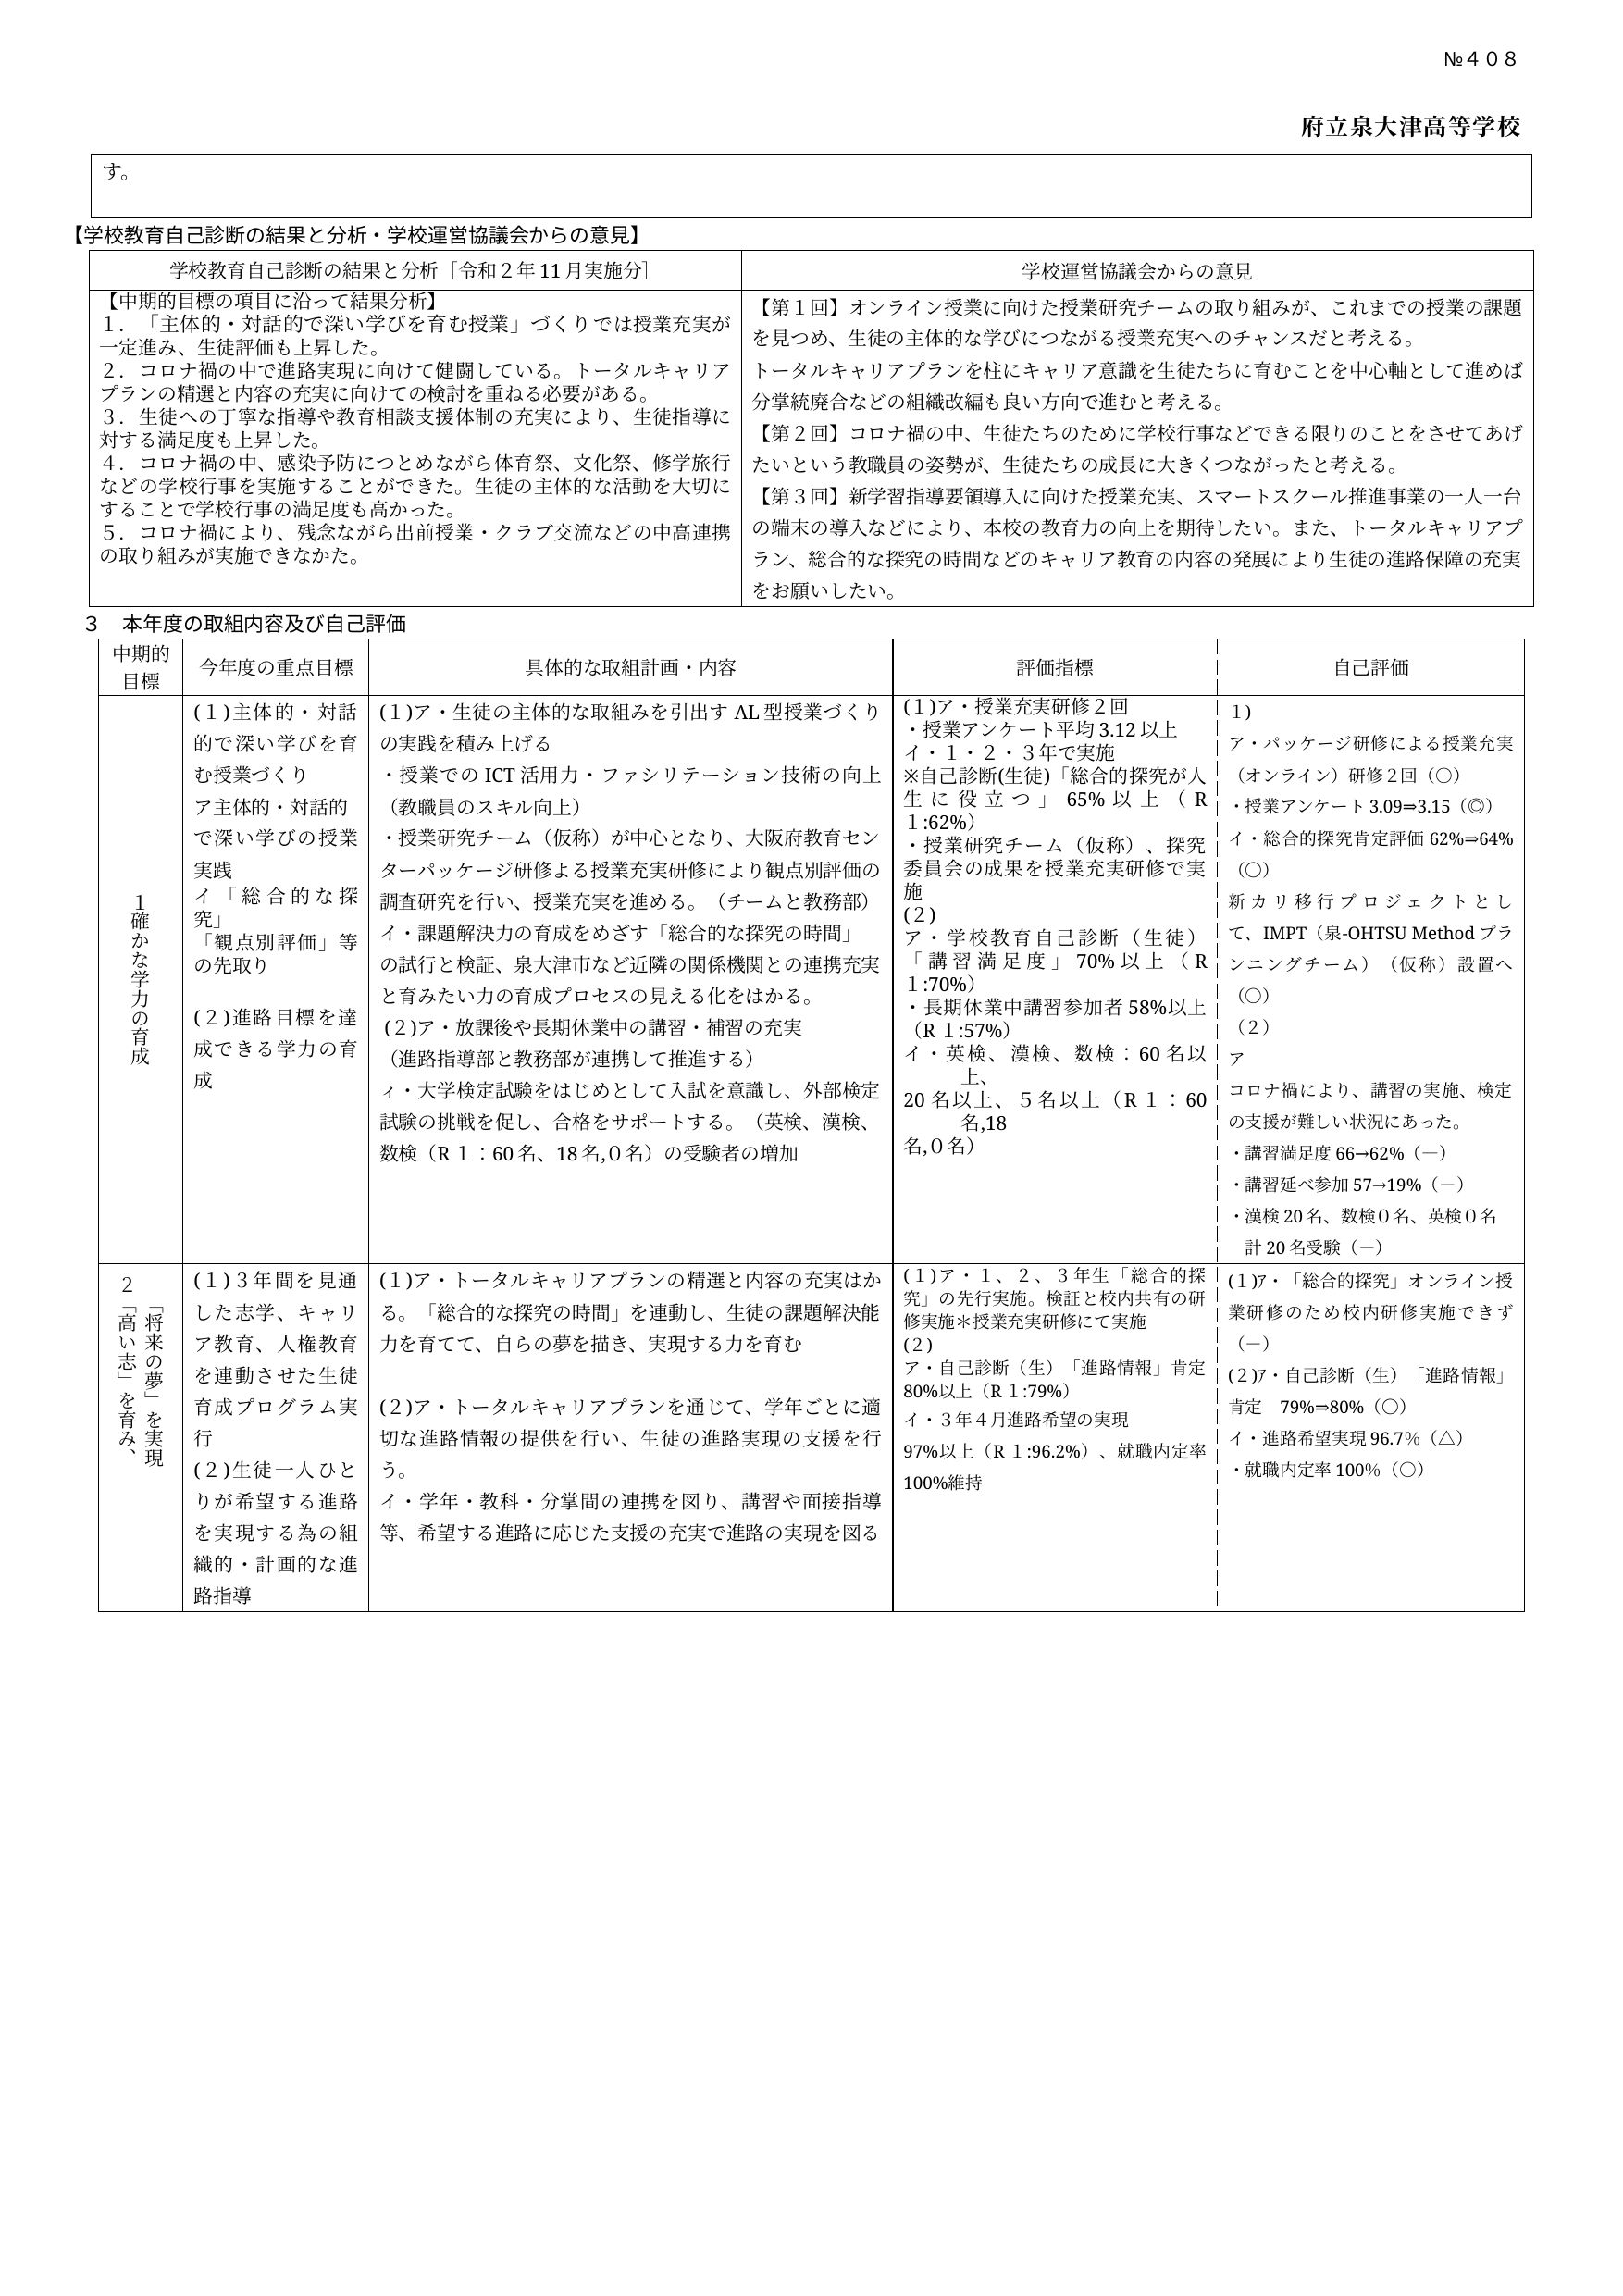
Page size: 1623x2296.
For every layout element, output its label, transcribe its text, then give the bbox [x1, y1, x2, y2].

table_header 学校運営協議会からの意見 [742, 251, 1533, 290]
text 【学校教育自己診断の結果と分析・学校運営協議会からの意見】 [13, 218, 1541, 250]
table_cell 【第１回】オンライン授業に向けた授業研究チームの取り組みが、これまでの授業の課題を見つめ、生徒の主体的な学びにつながる授業充実へのチャンスだと考える。 トータルキャリアプランを柱にキャリア意識を生徒たちに育むことを中心軸として進めば分掌統廃合などの組織改編も良い方向で進むと考える。 【第２回】コロナ禍の中、生徒たちのために学校行事などできる限りのことをさせてあげたいという教職員の姿勢が、生徒たちの成長に大きくつながったと考える。 【第３回】新学習指導要領導入に向けた授業充実、スマートスクール推進事業の一人一台の端末の導入などにより、本校の教育力の向上を期待したい。また、トータルキャリアプラン、総合的な探究の時間などのキャリア教育の内容の発展により生徒の進路保障の充実をお願いしたい。 [742, 291, 1533, 605]
table_cell (１)ｱ・「総合的探究」オンライン授業研修のため校内研修実施できず（－） (２)ｱ・自己診断（生）「進路情報」肯定 79%⇒80%（〇） イ・進路希望実現96.7％（△） ・就職内定率100％（○） [1218, 1264, 1524, 1611]
table_cell (１)主体的・対話的で深い学びを育む授業づくり ア主体的・対話的 で深い学びの授業実践 イ「総合的な探究」 「観点別評価」等の先取り (２)進路目標を達成できる学力の育成 [183, 696, 368, 1263]
table_header 今年度の重点目標 [183, 639, 368, 695]
table_cell (１)ア・授業充実研修２回 ・授業アンケート平均3.12以上 イ・１・２・３年で実施 ※自己診断(生徒)「総合的探究が人生に役立つ」65%以上（R１:62%） ・授業研究チーム（仮称）、探究委員会の成果を授業充実研修で実施 (２) ア・学校教育自己診断（生徒）「講習満足度」70%以上（R１:70%） ・長期休業中講習参加者58%以上（R１:57%） イ・英検、漢検、数検：60名以上、 20名以上、５名以上（R１：60名,18 名,０名） [894, 696, 1218, 1263]
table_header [92, 155, 1531, 217]
table_cell (１)３年間を見通した志学、キャリア教育、人権教育を連動させた生徒育成プログラム実行 (２)生徒一人ひとりが希望する進路を実現する為の組織的・計画的な進路指導 [183, 1264, 368, 1611]
table_cell １確かな学力の育成 [99, 696, 182, 1263]
table_cell (１)ア・１、２、３年生「総合的探究」の先行実施。検証と校内共有の研修実施＊授業充実研修にて実施 (２) ア・自己診断（生）「進路情報」肯定 80%以上（R１:79%） イ・３年４月進路希望の実現 97%以上（R１:96.2%）、就職内定率100%維持 [894, 1264, 1218, 1611]
table_header 学校教育自己診断の結果と分析［令和２年11月実施分］ [90, 251, 741, 290]
table_header 具体的な取組計画・内容 [369, 639, 892, 695]
table_header 評価指標 [894, 639, 1218, 695]
text ３ 本年度の取組内容及び自己評価 [82, 607, 1541, 638]
table_header 中期的 目標 [99, 639, 182, 695]
table_cell (１)ア・トータルキャリアプランの精選と内容の充実はかる。「総合的な探究の時間」を連動し、生徒の課題解決能力を育てて、自らの夢を描き、実現する力を育む (２)ア・トータルキャリアプランを通じて、学年ごとに適切な進路情報の提供を行い、生徒の進路実現の支援を行う。 イ・学年・教科・分掌間の連携を図り、講習や面接指導等、希望する進路に応じた支援の充実で進路の実現を図る [369, 1264, 892, 1611]
table_cell 【中期的目標の項目に沿って結果分析】 １．「主体的・対話的で深い学びを育む授業」づくりでは授業充実が一定進み、生徒評価も上昇した。 ２．コロナ禍の中で進路実現に向けて健闘している。トータルキャリアプランの精選と内容の充実に向けての検討を重ねる必要がある。 ３．生徒への丁寧な指導や教育相談支援体制の充実により、生徒指導に対する満足度も上昇した。 ４．コロナ禍の中、感染予防につとめながら体育祭、文化祭、修学旅行などの学校行事を実施することができた。生徒の主体的な活動を大切にすることで学校行事の満足度も高かった。 ５．コロナ禍により、残念ながら出前授業・クラブ交流などの中高連携の取り組みが実施できなかた。 [90, 291, 741, 605]
table_cell １) ア・パッケージ研修による授業充実（オンライン）研修２回（○） ・授業アンケート3.09⇒3.15（◎） イ・総合的探究肯定評価62%⇒64%（〇） 新カリ移行プロジェクトとして、IMPT（泉-OHTSU Methodプランニングチーム）（仮称）設置へ（○） （２） ア コロナ禍により、講習の実施、検定の支援が難しい状況にあった。 ・講習満足度66→62%（―） ・講習延べ参加57→19%（－） ・漢検20名、数検０名、英検０名 計20名受験（－） [1218, 696, 1524, 1263]
table_header 自己評価 [1218, 639, 1524, 695]
table_cell 「将来の夢」を実現 ２「高い志」を育み、 [99, 1264, 182, 1611]
table_cell (１)ア・生徒の主体的な取組みを引出すAL型授業づくりの実践を積み上げる ・授業でのICT活用力・ファシリテーション技術の向上（教職員のスキル向上） ・授業研究チーム（仮称）が中心となり、大阪府教育センターパッケージ研修よる授業充実研修により観点別評価の調査研究を行い、授業充実を進める。（チームと教務部） イ・課題解決力の育成をめざす「総合的な探究の時間」 の試行と検証、泉大津市など近隣の関係機関との連携充実と育みたい力の育成プロセスの見える化をはかる。 (２)ア・放課後や長期休業中の講習・補習の充実 （進路指導部と教務部が連携して推進する） ィ・大学検定試験をはじめとして入試を意識し、外部検定試験の挑戦を促し、合格をサポートする。（英検、漢検、数検（R１：60名、18名,０名）の受験者の増加 [369, 696, 892, 1263]
